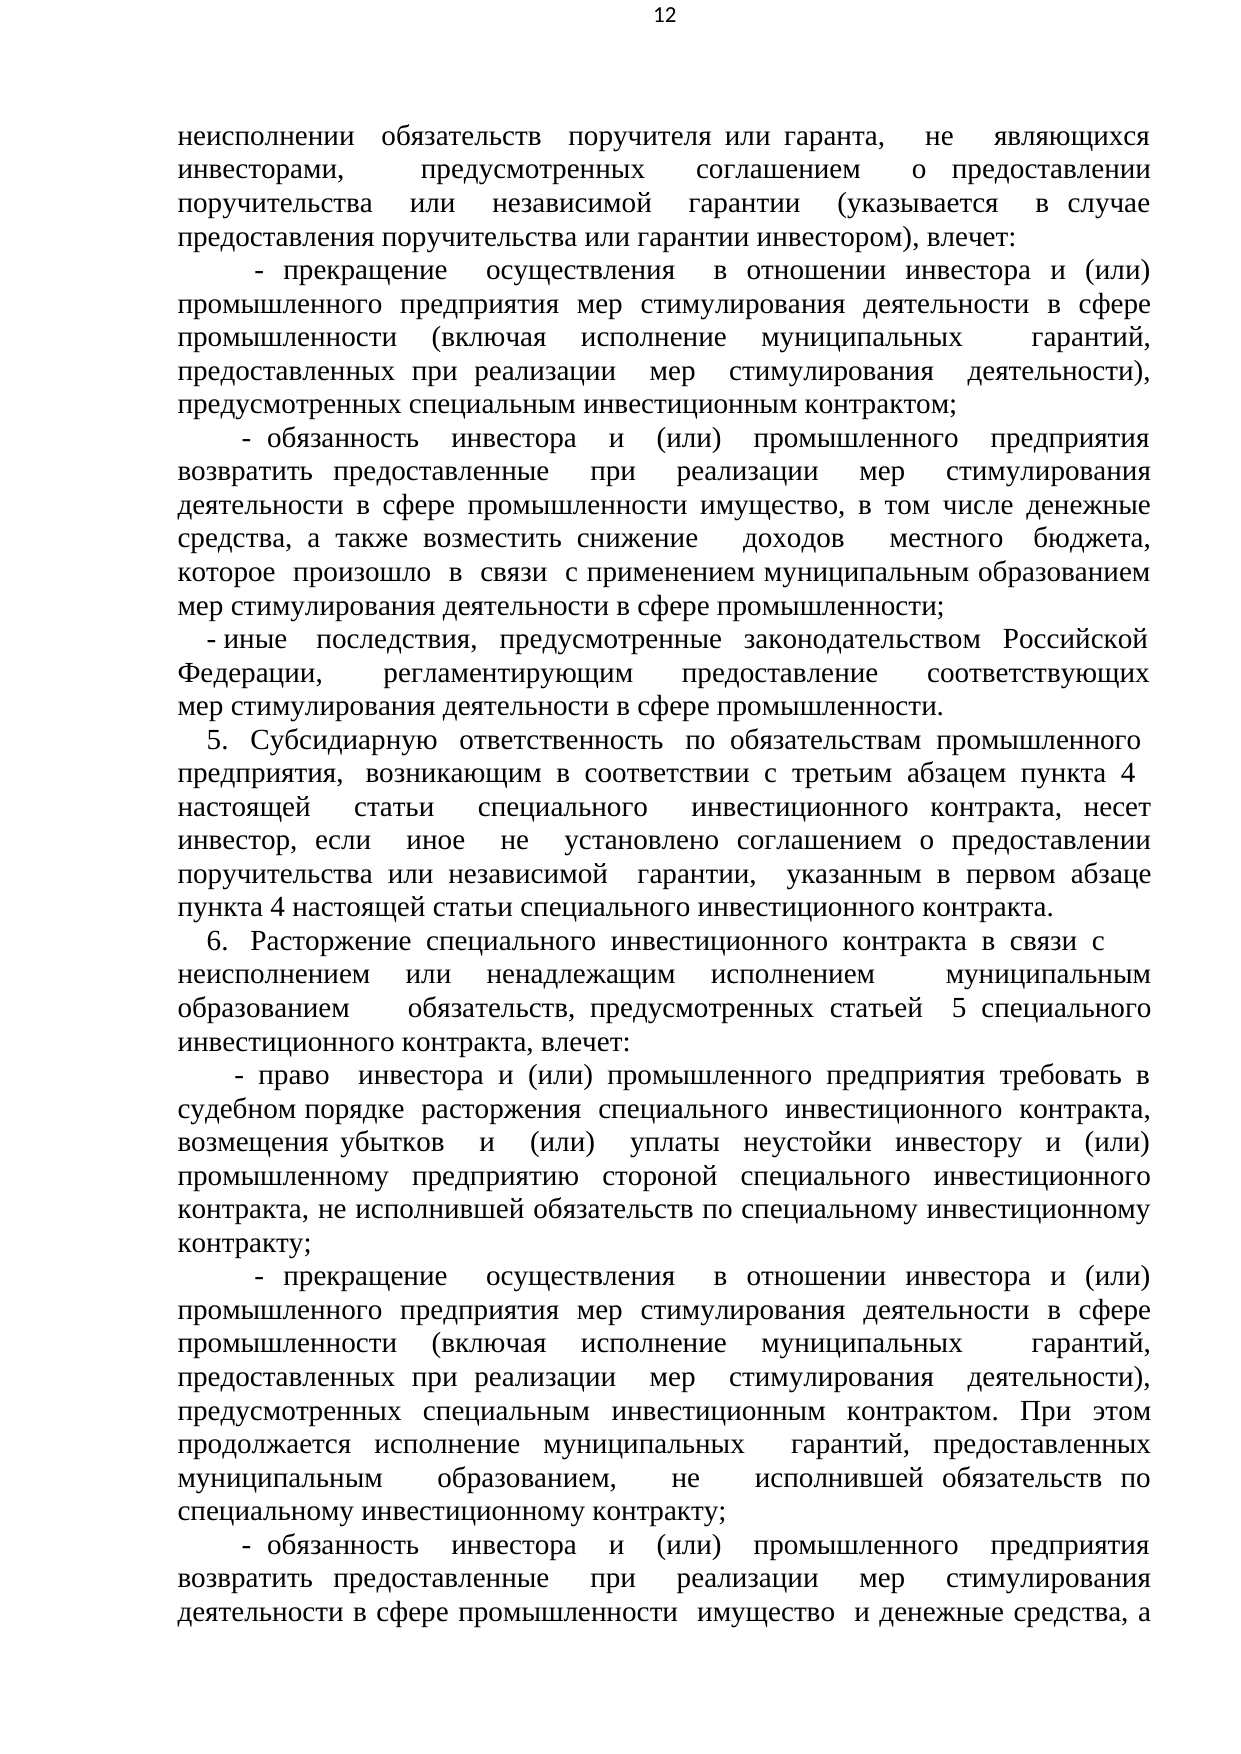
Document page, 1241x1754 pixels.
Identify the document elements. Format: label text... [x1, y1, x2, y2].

text настоящей статьи специального инвестиционного контракта, несет инвестор, если иное не установлено соглашением о предоставлении поручительства или независимой гарантии, указанным в первом абзаце пункта 4 настоящей статьи специального инвестиционного контракта. [177, 789, 1152, 923]
text предприятия, возникающим в соответствии с третьим абзацем пункта 4 [177, 755, 1152, 789]
text - обязанность инвестора и (или) промышленного предприятия возвратить предоставленные при реализации мер стимулирования деятельности в сфере промышленности имущество, в том числе денежные средства, а также возместить снижение доходов местного бюджета, которое произошло в связи с применением муниципальным образованием мер стимулирования деятельности в сфере промышленности; [177, 420, 1152, 621]
text - прекращение осуществления в отношении инвестора и (или) промышленного предприятия мер стимулирования деятельности в сфере промышленности (включая исполнение муниципальных гарантий, предоставленных при реализации мер стимулирования деятельности), предусмотренных специальным инвестиционным контрактом. При этом продолжается исполнение муниципальных гарантий, предоставленных муниципальным образованием, не исполнившей обязательств по специальному инвестиционному контракту; [177, 1258, 1152, 1527]
text - право инвестора и (или) промышленного предприятия требовать в судебном порядке расторжения специального инвестиционного контракта, возмещения убытков и (или) уплаты неустойки инвестору и (или) промышленному предприятию стороной специального инвестиционного контракта, не исполнившей обязательств по специальному инвестиционному контракту; [177, 1057, 1152, 1258]
text 5. Субсидиарную ответственность по обязательствам промышленного [177, 722, 1152, 755]
text 6. Расторжение специального инвестиционного контракта в связи с [177, 923, 1152, 957]
text - прекращение осуществления в отношении инвестора и (или) промышленного предприятия мер стимулирования деятельности в сфере промышленности (включая исполнение муниципальных гарантий, предоставленных при реализации мер стимулирования деятельности), предусмотренных специальным инвестиционным контрактом; [177, 252, 1152, 420]
text Федерации, регламентирующим предоставление соответствующих мер стимулирования деятельности в сфере промышленности. [177, 655, 1152, 722]
text - иные последствия, предусмотренные законодательством Российской [177, 621, 1152, 655]
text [177, 1527, 1152, 1627]
text неисполнением или ненадлежащим исполнением муниципальным образованием обязательств, предусмотренных статьей 5 специального инвестиционного контракта, влечет: [177, 957, 1152, 1057]
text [177, 118, 1152, 252]
